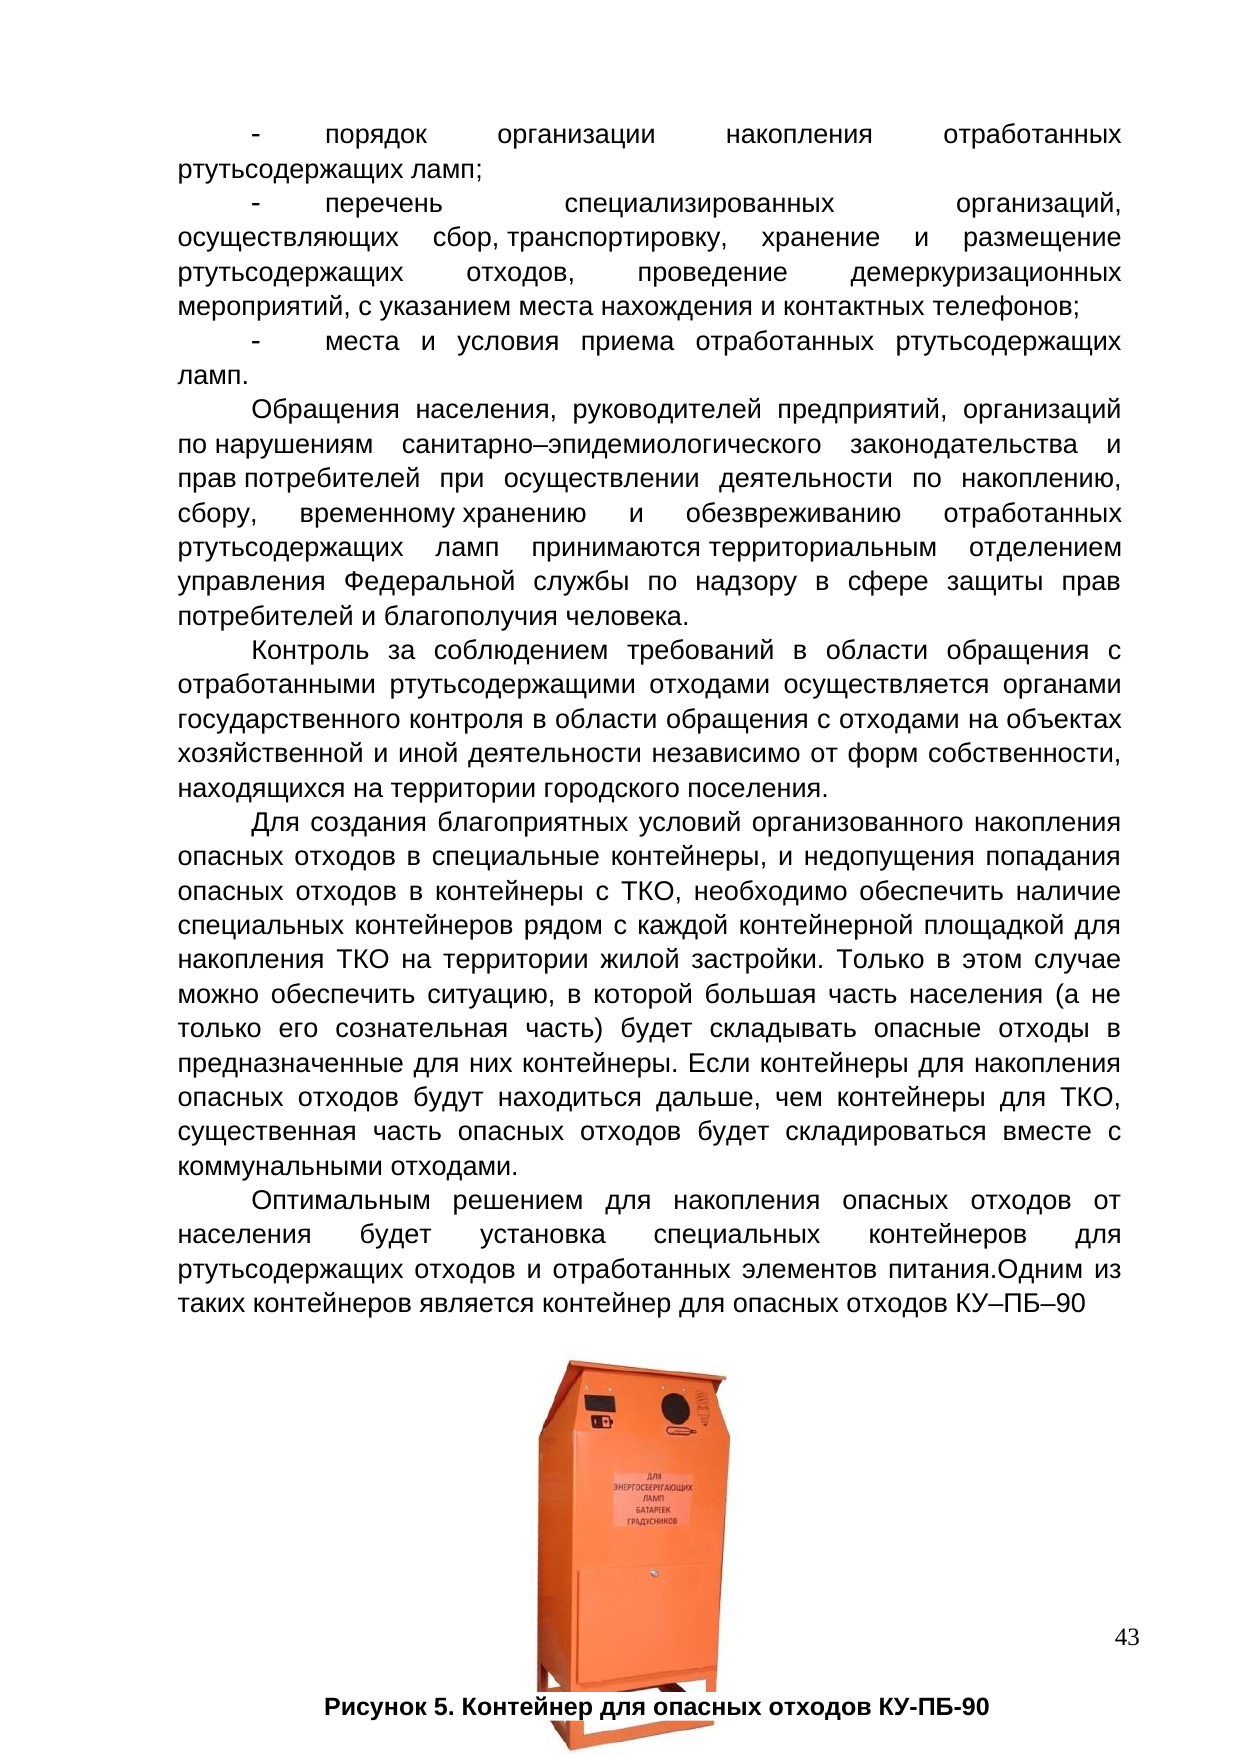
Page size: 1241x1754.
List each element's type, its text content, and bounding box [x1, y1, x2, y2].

text Оптимальным решением для накопления опасных отходов от населения будет установка специальных контейнеров для ртутьсодержащих отходов и отработанных элементов питания.Одним из таких контейнеров является контейнер для опасных отходов КУ–ПБ–90 [177, 1184, 1122, 1318]
picture [531, 1348, 742, 1692]
picture [531, 1721, 742, 1754]
text Для создания благоприятных условий организованного накопления опасных отходов в специальные контейнеры, и недопущения попадания опасных отходов в контейнеры с ТКО, необходимо обеспечить наличие специальных контейнеров рядом с каждой контейнерной площадкой для накопления ТКО на территории жилой застройки. Только в этом случае можно обеспечить ситуацию, в которой большая часть населения (а не только его сознательная часть) будет складывать опасные отходы в предназначенные для них контейнеры. Если контейнеры для накопления опасных отходов будут находиться дальше, чем контейнеры для ТКО, существенная часть опасных отходов будет складироваться вместе с коммунальными отходами. [177, 806, 1122, 1181]
text Обращения населения, руководителей предприятий, организаций по нарушениям санитарно–эпидемиологического законодательства и прав потребителей при осуществлении деятельности по накоплению, сбору, временному хранению и обезвреживанию отработанных ртутьсодержащих ламп принимаются территориальным отделением управления Федеральной службы по надзору в сфере защиты прав потребителей и благополучия человека. [177, 393, 1122, 631]
list перечень специализированных организаций, осуществляющих сбор, транспортировку, хранение и размещение ртутьсодержащих отходов, проведение демеркуризационных мероприятий, с указанием места нахождения и контактных телефонов; [177, 187, 1122, 321]
list порядок организации накопления отработанных ртутьсодержащих ламп; [177, 118, 1122, 184]
text Контроль за соблюдением требований в области обращения с отработанными ртутьсодержащими отходами осуществляется органами государственного контроля в области обращения с отходами на объектах хозяйственной и иной деятельности независимо от форм собственности, находящихся на территории городского поселения. [177, 634, 1122, 803]
list места и условия приема отработанных ртутьсодержащих ламп. [177, 324, 1122, 390]
